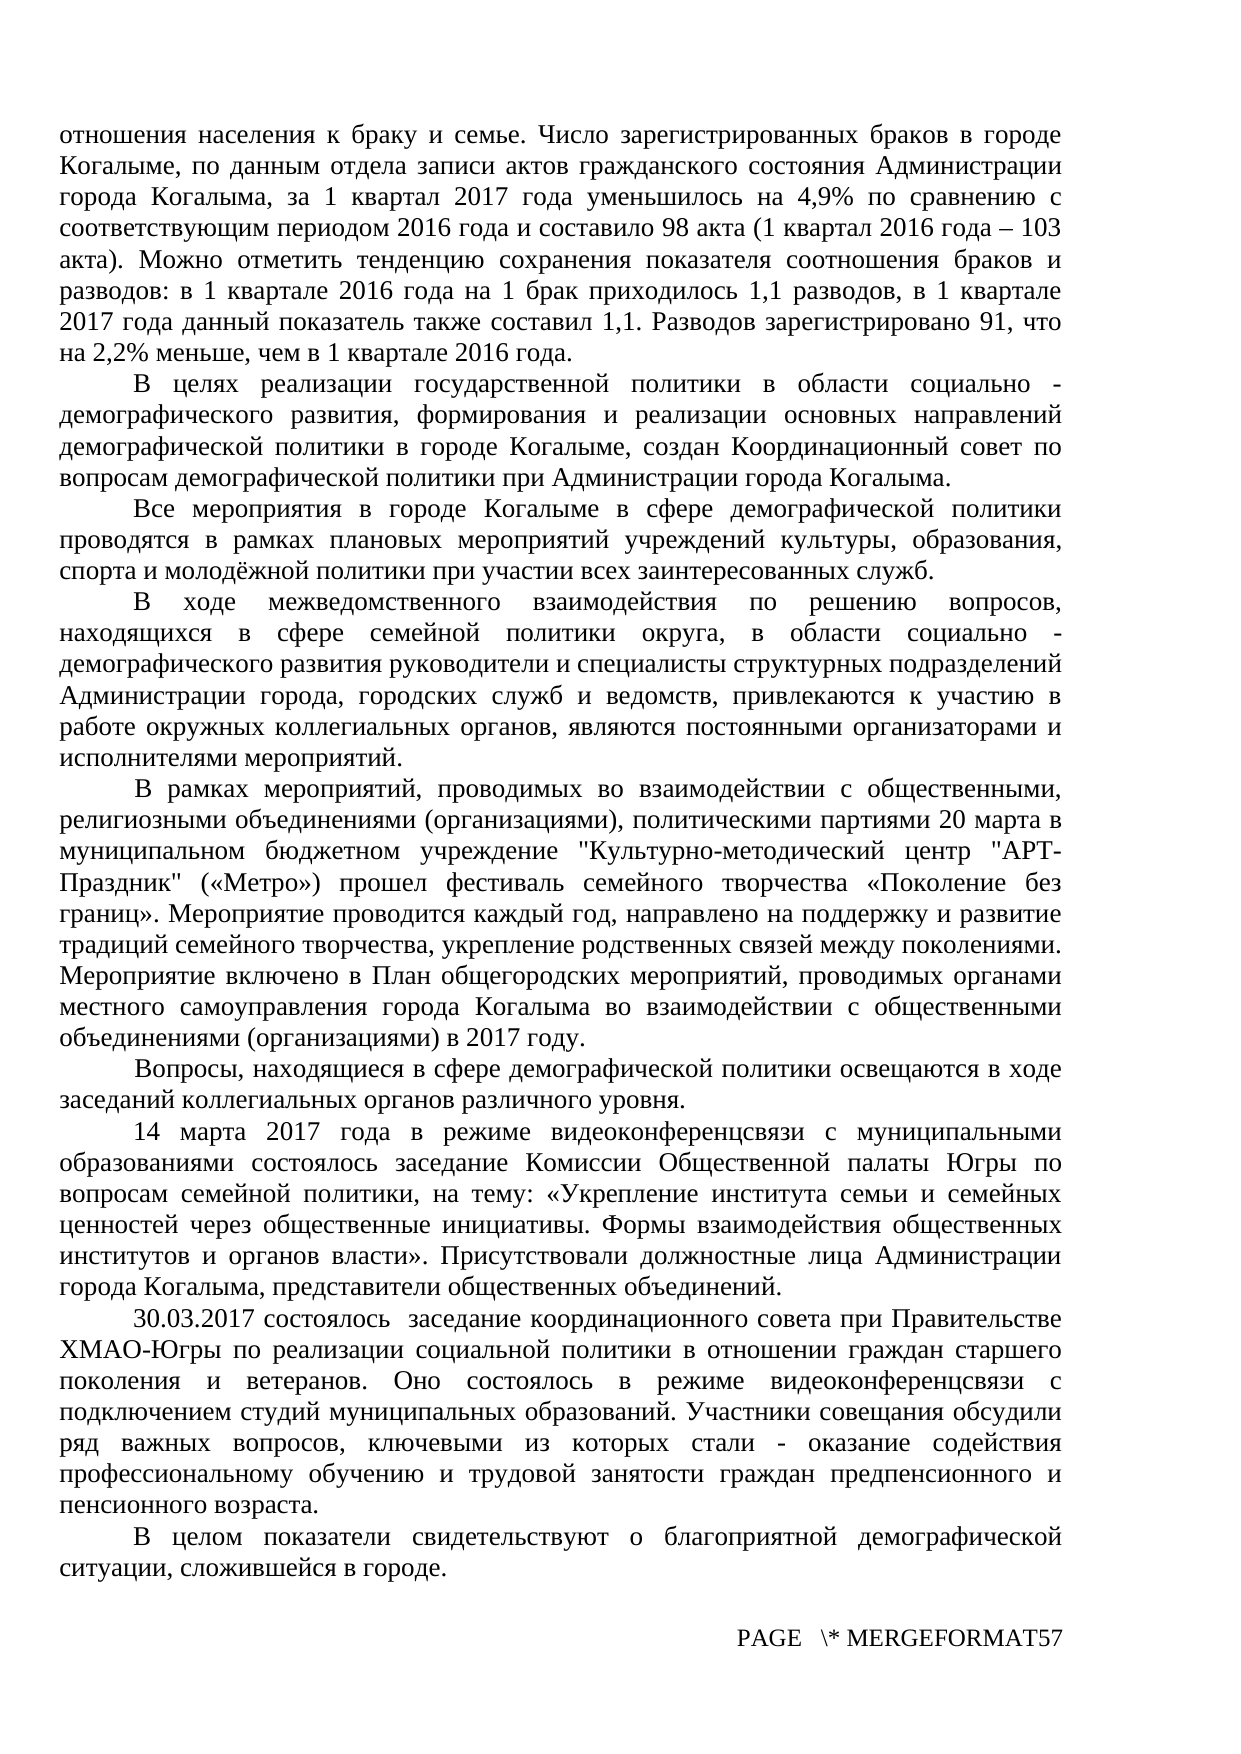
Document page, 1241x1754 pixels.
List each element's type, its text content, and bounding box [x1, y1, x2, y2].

text В ходе межведомственного взаимодействия по решению вопросов, находящихся в сфере семейной политики округа, в области социально - демографического развития руководители и специалисты структурных подразделений Администрации города, городских служб и ведомств, привлекаются к участию в работе окружных коллегиальных органов, являются постоянными организаторами и исполнителями мероприятий. [59, 585, 1063, 772]
text Вопросы, находящиеся в сфере демографической политики освещаются в ходе заседаний коллегиальных органов различного уровня. [59, 1052, 1063, 1115]
text 30.03.2017 состоялось заседание координационного совета при Правительстве ХМАО-Югры по реализации социальной политики в отношении граждан старшего поколения и ветеранов. Оно состоялось в режиме видеоконференцсвязи с подключением студий муниципальных образований. Участники совещания обсудили ряд важных вопросов, ключевыми из которых стали - оказание содействия профессиональному обучению и трудовой занятости граждан предпенсионного и пенсионного возраста. [59, 1302, 1063, 1520]
text В целях реализации государственной политики в области социально - демографического развития, формирования и реализации основных направлений демографической политики в городе Когалыме, создан Координационный совет по вопросам демографической политики при Администрации города Когалыма. [59, 367, 1063, 492]
text В целом показатели свидетельствуют о благоприятной демографической ситуации, сложившейся в городе. [59, 1520, 1063, 1582]
text В рамках мероприятий, проводимых во взаимодействии с общественными, религиозными объединениями (организациями), политическими партиями 20 марта в муниципальном бюджетном учреждение "Культурно-методический центр "АРТ-Праздник" («Метро») прошел фестиваль семейного творчества «Поколение без границ». Мероприятие проводится каждый год, направлено на поддержку и развитие традиций семейного творчества, укрепление родственных связей между поколениями. Мероприятие включено в План общегородских мероприятий, проводимых органами местного самоуправления города Когалыма во взаимодействии с общественными объединениями (организациями) в 2017 году. [59, 772, 1063, 1052]
text Все мероприятия в городе Когалыме в сфере демографической политики проводятся в рамках плановых мероприятий учреждений культуры, образования, спорта и молодёжной политики при участии всех заинтересованных служб. [59, 492, 1063, 585]
text 14 марта 2017 года в режиме видеоконференцсвязи с муниципальными образованиями состоялось заседание Комиссии Общественной палаты Югры по вопросам семейной политики, на тему: «Укрепление института семьи и семейных ценностей через общественные инициативы. Формы взаимодействия общественных институтов и органов власти». Присутствовали должностные лица Администрации города Когалыма, представители общественных объединений. [59, 1115, 1063, 1302]
